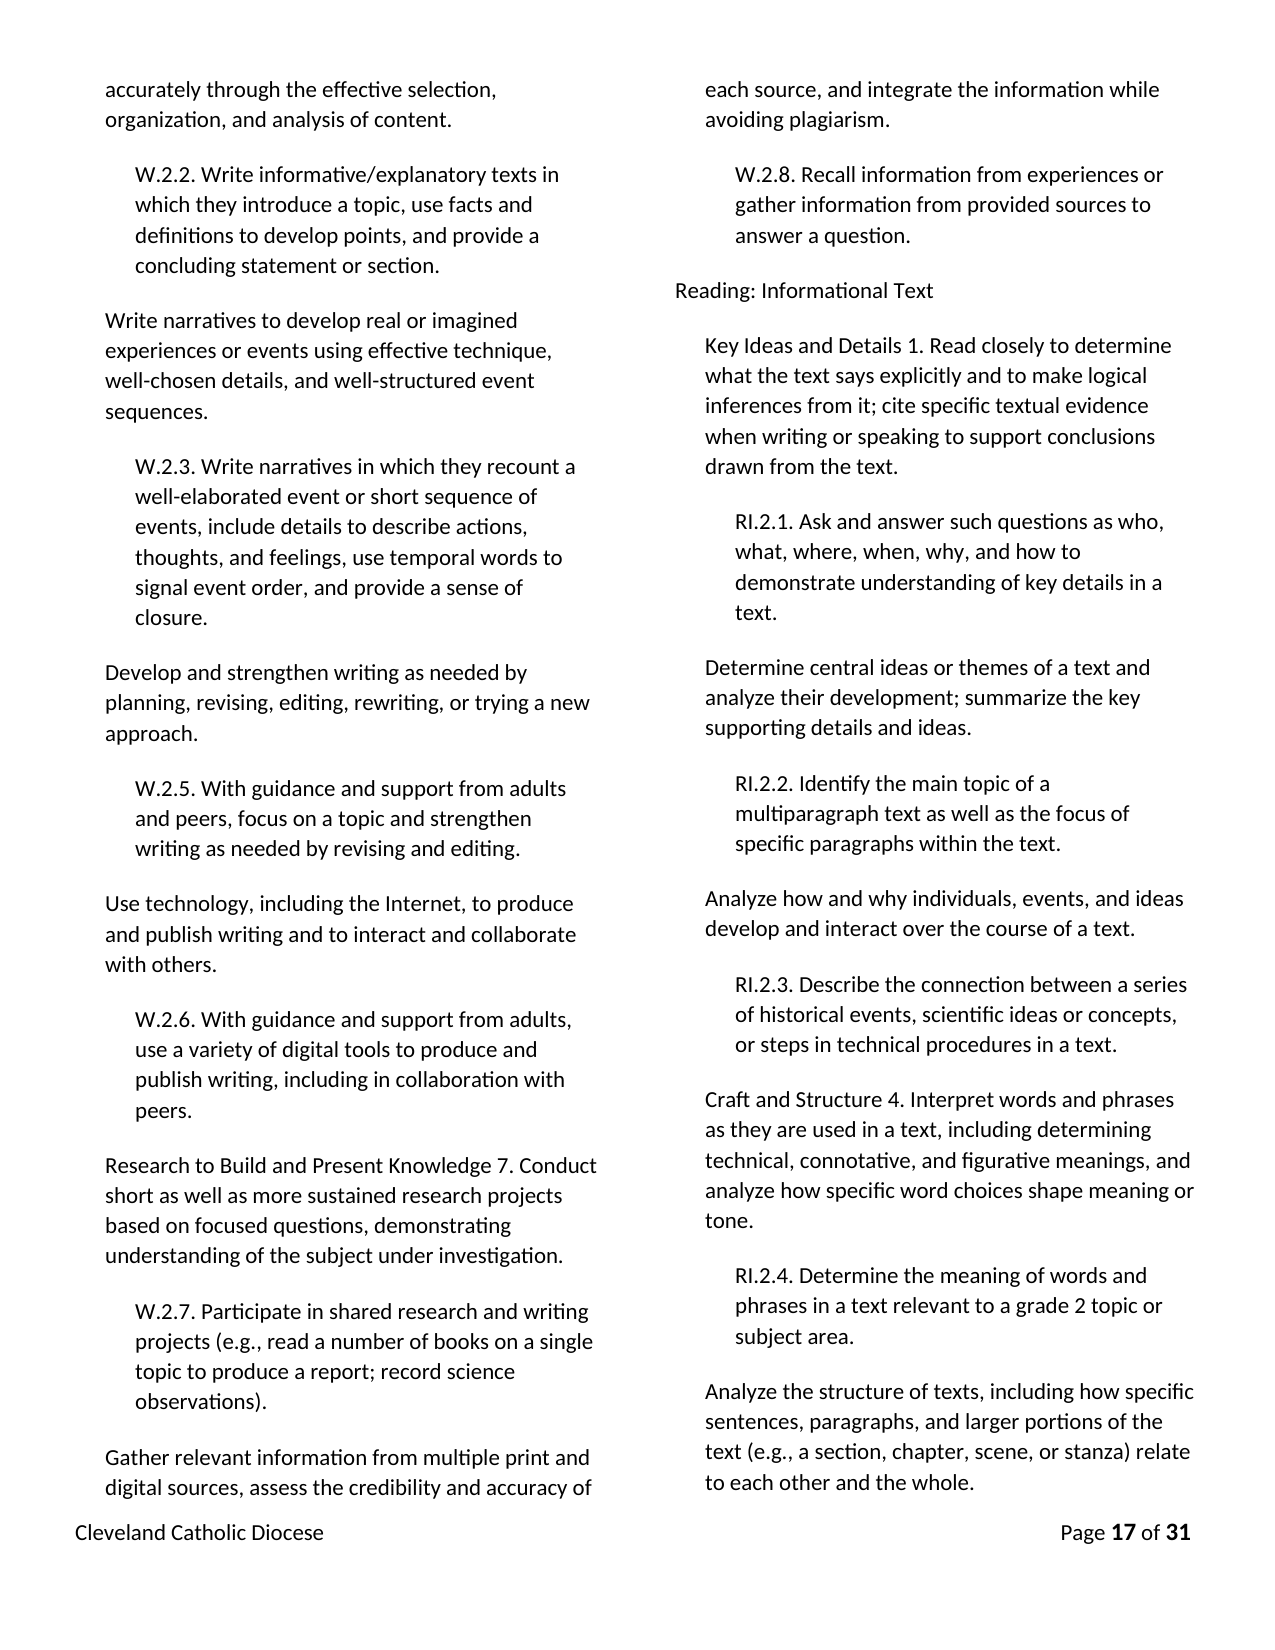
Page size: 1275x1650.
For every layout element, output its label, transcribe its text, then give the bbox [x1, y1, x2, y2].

title W.2.2. Write informative/explanatory texts in which they introduce a topic, use facts and definitions to develop points, and provide a concluding statement or section. [135, 160, 600, 279]
title Use technology, including the Internet, to produce and publish writing and to interact and collaborate with others. [105, 889, 600, 978]
title W.2.7. Participate in shared research and writing projects (e.g., read a number of books on a single topic to produce a report; record science observations). [135, 1297, 600, 1416]
title Key Ideas and Details 1. Read closely to determine what the text says explicitly and to make logical inferences from it; cite specific textual evidence when writing or speaking to support conclusions drawn from the text. [705, 331, 1200, 480]
title W.2.3. Write narratives in which they recount a well-elaborated event or short sequence of events, include details to describe actions, thoughts, and feelings, use temporal words to signal event order, and provide a sense of closure. [135, 452, 600, 631]
title Analyze how and why individuals, events, and ideas develop and interact over the course of a text. [705, 884, 1200, 943]
title Reading: Informational Text [675, 276, 1200, 304]
title W.2.6. With guidance and support from adults, use a variety of digital tools to produce and publish writing, including in collaboration with peers. [135, 1005, 600, 1124]
title RI.2.3. Describe the connection between a series of historical events, scientific ideas or concepts, or steps in technical procedures in a text. [735, 970, 1200, 1058]
title Research to Build and Present Knowledge 7. Conduct short as well as more sustained research projects based on focused questions, demonstrating understanding of the subject under investigation. [105, 1151, 600, 1270]
title Analyze the structure of texts, including how specific sentences, paragraphs, and larger portions of the text (e.g., a section, chapter, scene, or stanza) relate to each other and the whole. [705, 1377, 1200, 1496]
title RI.2.4. Determine the meaning of words and phrases in a text relevant to a grade 2 topic or subject area. [735, 1261, 1200, 1350]
title Write narratives to develop real or imagined experiences or events using effective technique, well-chosen details, and well-structured event sequences. [105, 306, 600, 425]
title Craft and Structure 4. Interpret words and phrases as they are used in a text, including determining technical, connotative, and figurative meanings, and analyze how specific word choices shape meaning or tone. [705, 1085, 1200, 1234]
title Gather relevant information from multiple print and digital sources, assess the credibility and accuracy of each source, and integrate the information while avoiding plagiarism. [105, 1443, 600, 1501]
title Determine central ideas or themes of a text and analyze their development; summarize the key supporting details and ideas. [705, 653, 1200, 742]
title Develop and strengthen writing as needed by planning, revising, editing, rewriting, or trying a new approach. [105, 658, 600, 747]
title Gather relevant information from multiple print and digital sources, assess the credibility and accuracy of each source, and integrate the information while avoiding plagiarism. [705, 75, 1200, 133]
title RI.2.1. Ask and answer such questions as who, what, where, when, why, and how to demonstrate understanding of key details in a text. [735, 507, 1200, 626]
title W.2.8. Recall information from experiences or gather information from provided sources to answer a question. [735, 160, 1200, 249]
title RI.2.2. Identify the main topic of a multiparagraph text as well as the focus of specific paragraphs within the text. [735, 769, 1200, 857]
title W.2.5. With guidance and support from adults and peers, focus on a topic and strengthen writing as needed by revising and editing. [135, 774, 600, 862]
